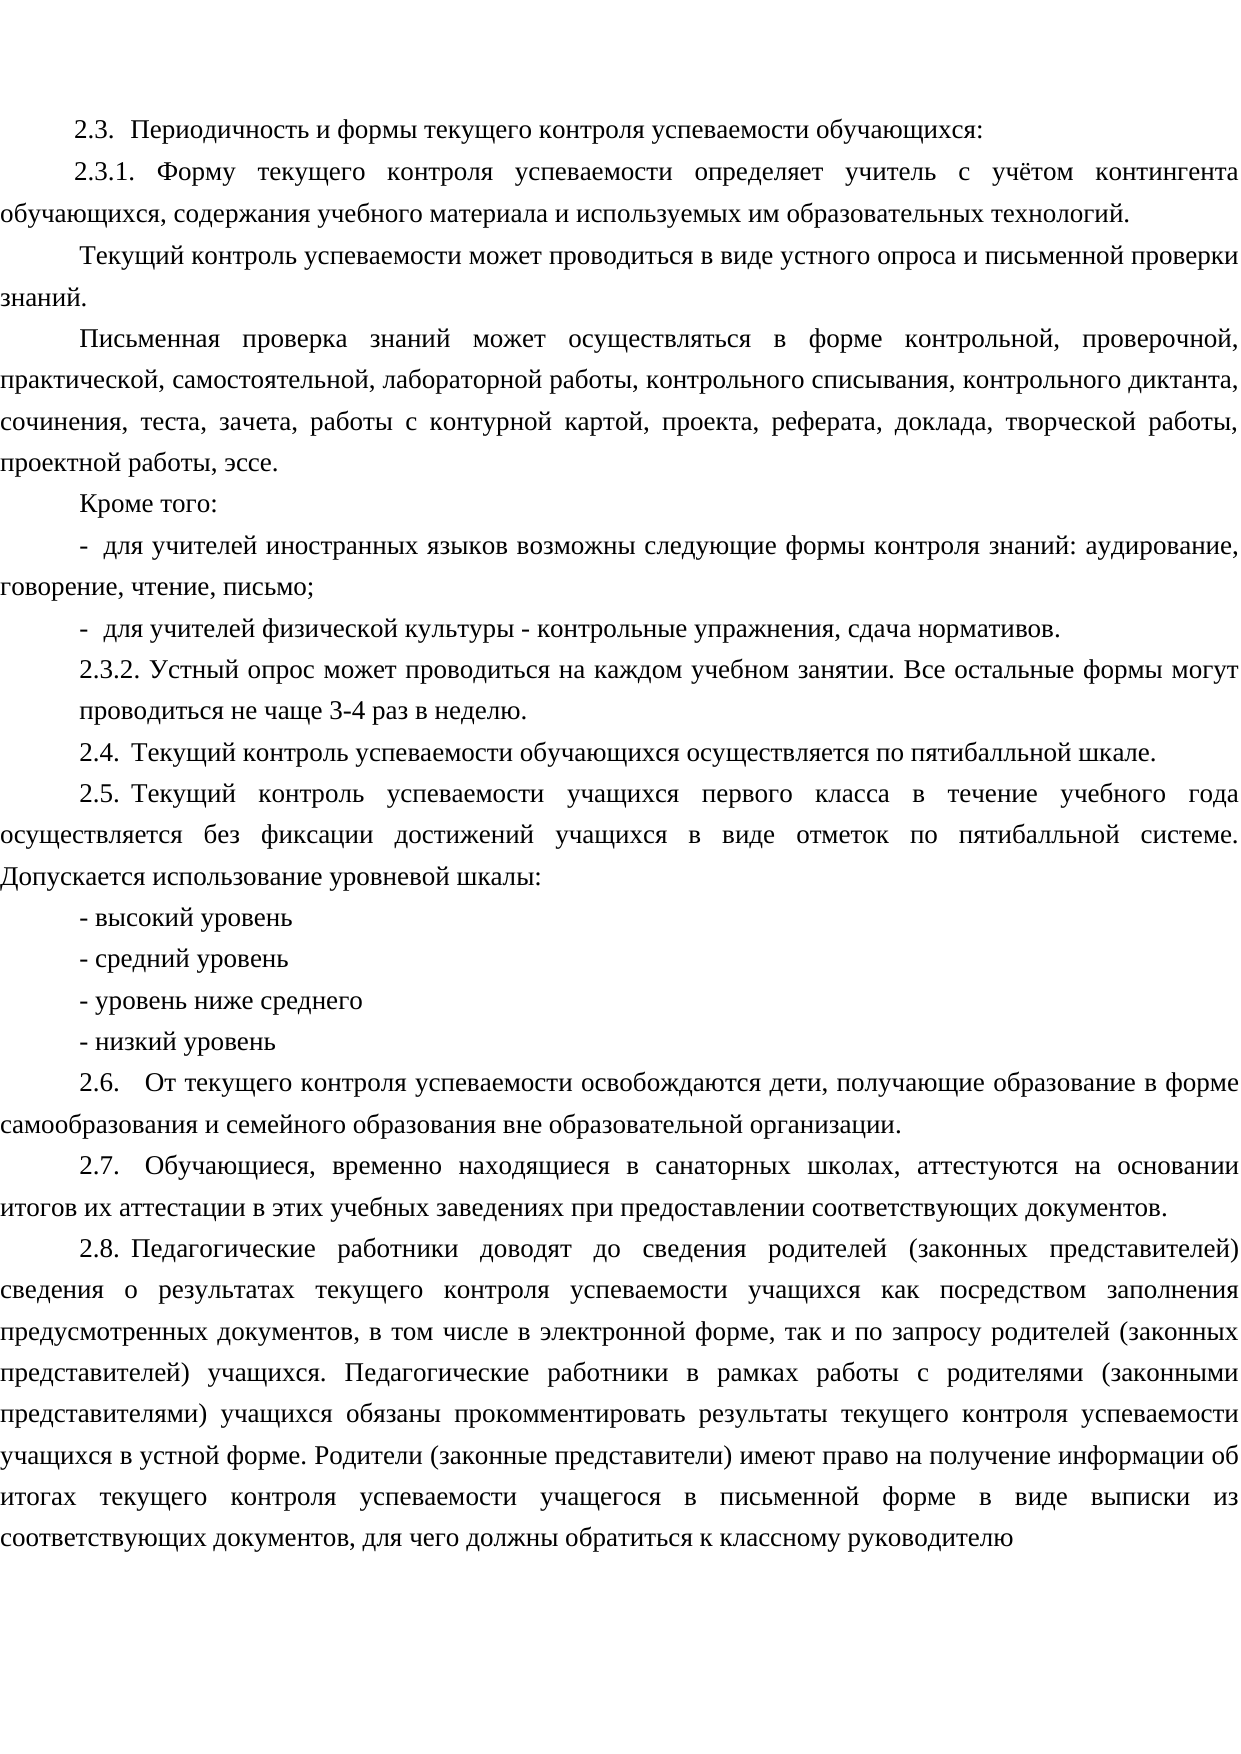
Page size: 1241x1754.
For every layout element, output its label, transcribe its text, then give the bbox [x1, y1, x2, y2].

list Педагогические работники доводят до сведения родителей (законных представителей) сведения о результатах текущего контроля успеваемости учащихся как посредством заполнения предусмотренных документов, в том числе в электронной форме, так и по запросу родителей (законных представителей) учащихся. Педагогические работники в рамках работы с родителями (законными представителями) учащихся обязаны прокомментировать результаты текущего контроля успеваемости учащихся в устной форме. Родители (законные представители) имеют право на получение информации об итогах текущего контроля успеваемости учащегося в письменной форме в виде выписки из соответствующих документов, для чего должны обратиться к классному руководителю [0, 1232, 1240, 1553]
list Текущий контроль успеваемости обучающихся осуществляется по пятибалльной шкале. [0, 736, 1240, 767]
text 2.3.1. Форму текущего контроля успеваемости определяет учитель с учётом контингента обучающихся, содержания учебного материала и используемых им образовательных технологий. [0, 155, 1240, 228]
text 2.3.2. Устный опрос может проводиться на каждом учебном занятии. Все остальные формы могут проводиться не чаще 3-4 раз в неделю. [79, 653, 1240, 726]
text - высокий уровень [79, 901, 1240, 932]
text Письменная проверка знаний может осуществляться в форме контрольной, проверочной, практической, самостоятельной, лабораторной работы, контрольного списывания, контрольного диктанта, сочинения, теста, зачета, работы с контурной картой, проекта, реферата, доклада, творческой работы, проектной работы, эссе. [0, 322, 1240, 477]
list для учителей физической культуры - контрольные упражнения, сдача нормативов. [0, 612, 1240, 643]
list От текущего контроля успеваемости освобождаются дети, получающие образование в форме самообразования и семейного образования вне образовательной организации. [0, 1067, 1240, 1139]
list для учителей иностранных языков возможны следующие формы контроля знаний: аудирование, говорение, чтение, письмо; [0, 529, 1240, 601]
text Кроме того: [0, 488, 1240, 519]
list Периодичность и формы текущего контроля успеваемости обучающихся: [0, 113, 1240, 145]
text - средний уровень [79, 942, 1240, 974]
text - уровень ниже среднего [79, 984, 1240, 1015]
list Текущий контроль успеваемости учащихся первого класса в течение учебного года осуществляется без фиксации достижений учащихся в виде отметок по пятибалльной системе. Допускается использование уровневой шкалы: [0, 777, 1240, 891]
list Обучающиеся, временно находящиеся в санаторных школах, аттестуются на основании итогов их аттестации в этих учебных заведениях при предоставлении соответствующих документов. [0, 1149, 1240, 1222]
text Текущий контроль успеваемости может проводиться в виде устного опроса и письменной проверки знаний. [0, 239, 1240, 312]
text - низкий уровень [79, 1025, 1240, 1056]
